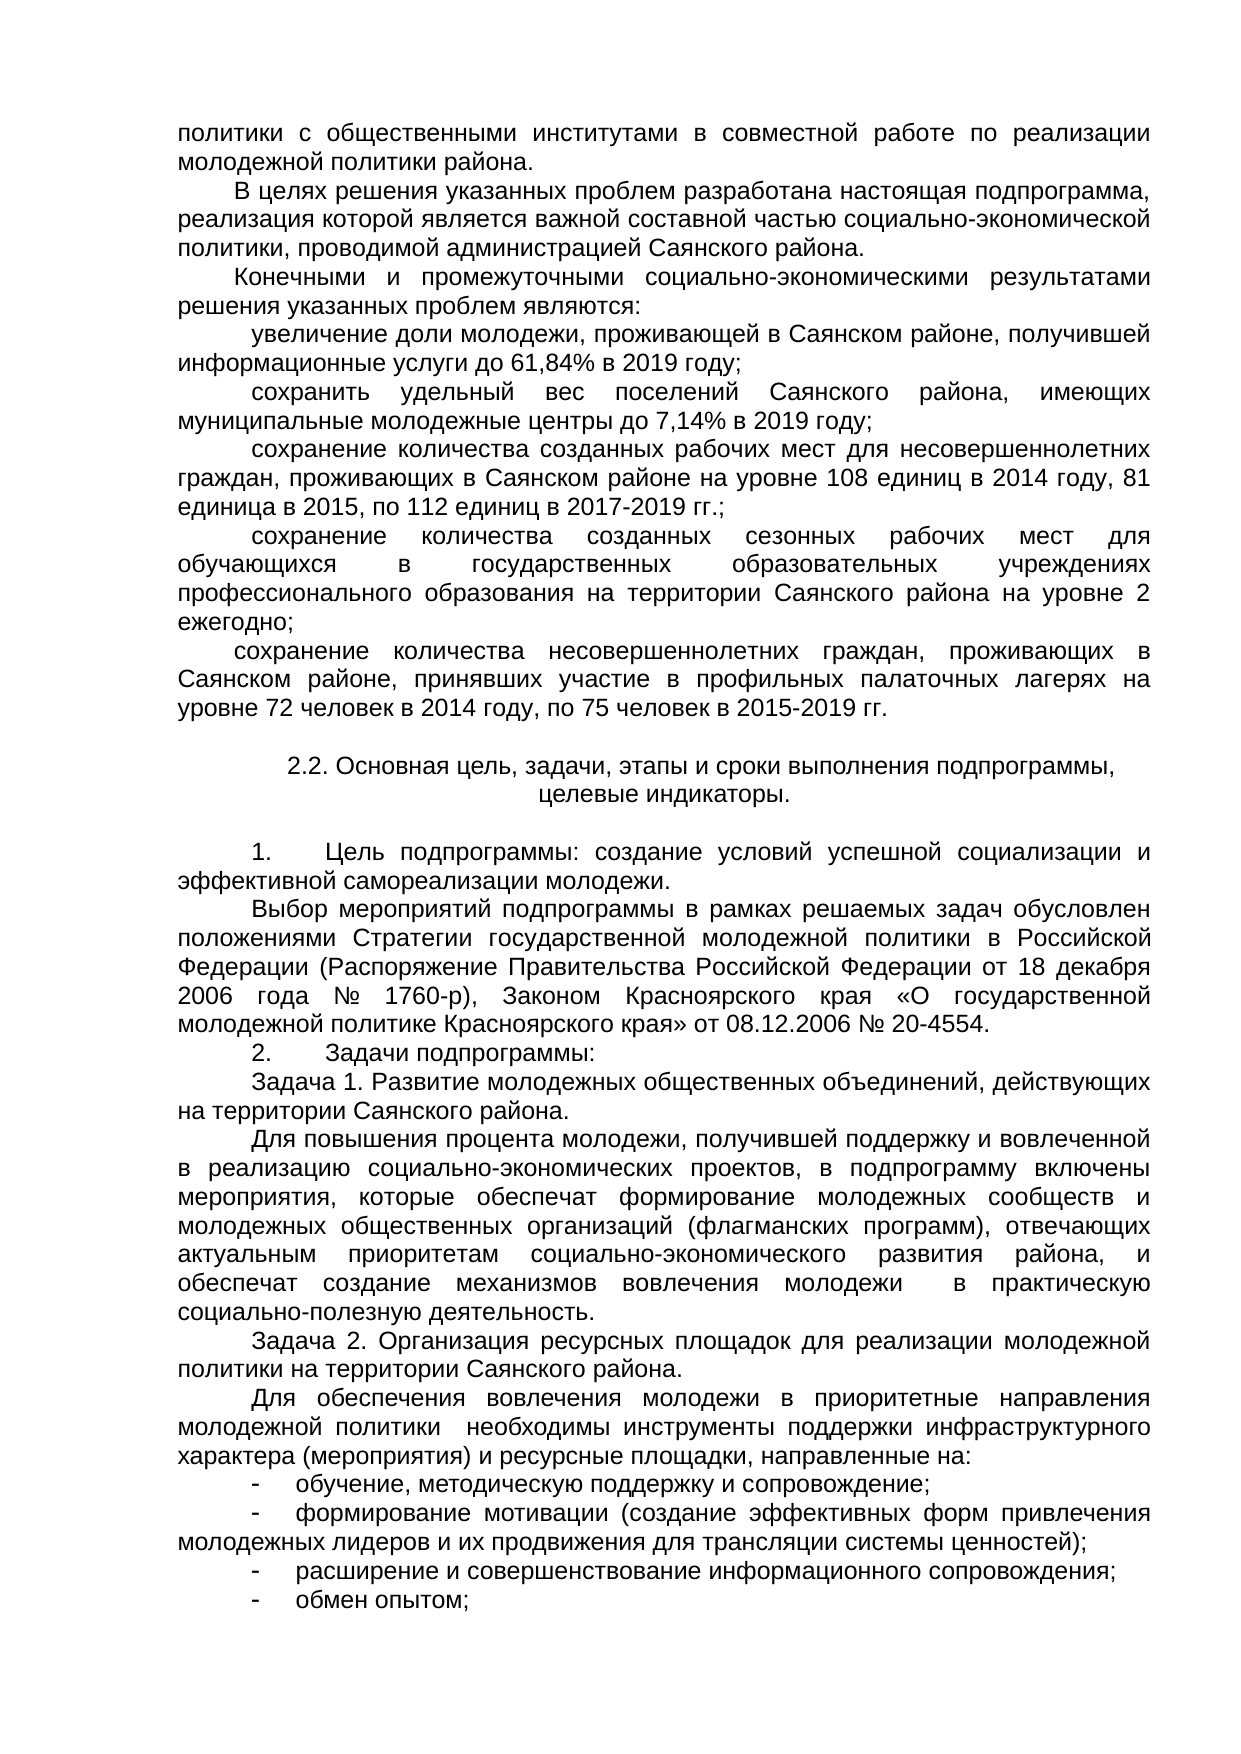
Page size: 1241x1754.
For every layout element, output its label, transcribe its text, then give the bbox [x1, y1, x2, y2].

text сохранение количества несовершеннолетних граждан, проживающих в Саянском районе, принявших участие в профильных палаточных лагерях на уровне 72 человек в 2014 году, по 75 человек в 2015-2019 гг. [177, 636, 1152, 722]
text сохранение количества созданных рабочих мест для несовершеннолетних граждан, проживающих в Саянском районе на уровне 108 единиц в 2014 году, 81 единица в 2015, по 112 единиц в 2017-2019 гг.; [177, 434, 1152, 521]
text сохранить удельный вес поселений Саянского района, имеющих муниципальные молодежные центры до 7,14% в 2019 году; [177, 377, 1152, 434]
list Задача 2. Организация ресурсных площадок для реализации молодежной политики на территории Саянского района. [177, 1326, 1152, 1383]
text Конечными и промежуточными социально-экономическими результатами решения указанных проблем являются: [177, 262, 1152, 319]
list формирование мотивации (создание эффективных форм привлечения молодежных лидеров и их продвижения для трансляции системы ценностей); [177, 1498, 1152, 1556]
text сохранение количества созданных сезонных рабочих мест для обучающихся в государственных образовательных учреждениях профессионального образования на территории Саянского района на уровне 2 ежегодно; [177, 521, 1152, 636]
text Выбор мероприятий подпрограммы в рамках решаемых задач обусловлен положениями Стратегии государственной молодежной политики в Российской Федерации (Распоряжение Правительства Российской Федерации от 18 декабря 2006 года № 1760-р), Законом Красноярского края «О государственной молодежной политике Красноярского края» от 08.12.2006 № 20-4554. [177, 894, 1152, 1038]
title 2.2. Основная цель, задачи, этапы и сроки выполнения подпрограммы, целевые индикаторы. [177, 751, 1152, 808]
text Для обеспечения вовлечения молодежи в приоритетные направления молодежной политики необходимы инструменты поддержки инфраструктурного характера (мероприятия) и ресурсные площадки, направленные на: [177, 1383, 1152, 1469]
text Для повышения процента молодежи, получившей поддержку и вовлеченной в реализацию социально-экономических проектов, в подпрограмму включены мероприятия, которые обеспечат формирование молодежных сообществ и молодежных общественных организаций (флагманских программ), отвечающих актуальным приоритетам социально-экономического развития района, и обеспечат создание механизмов вовлечения молодежи в практическую социально-полезную деятельность. [177, 1124, 1152, 1326]
text увеличение доли молодежи, проживающей в Саянском районе, получившей информационные услуги до 61,84% в 2019 году; [177, 319, 1152, 377]
list Цель подпрограммы: создание условий успешной социализации и эффективной самореализации молодежи. [177, 837, 1152, 894]
list обмен опытом; [177, 1585, 1152, 1613]
list обучение, методическую поддержку и сопровождение; [177, 1469, 1152, 1498]
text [177, 118, 1152, 176]
list Задачи подпрограммы: [251, 1038, 1152, 1067]
list расширение и совершенствование информационного сопровождения; [177, 1556, 1152, 1585]
text Задача 1. Развитие молодежных общественных объединений, действующих на территории Саянского района. [177, 1067, 1152, 1124]
text В целях решения указанных проблем разработана настоящая подпрограмма, реализация которой является важной составной частью социально-экономической политики, проводимой администрацией Саянского района. [177, 176, 1152, 262]
